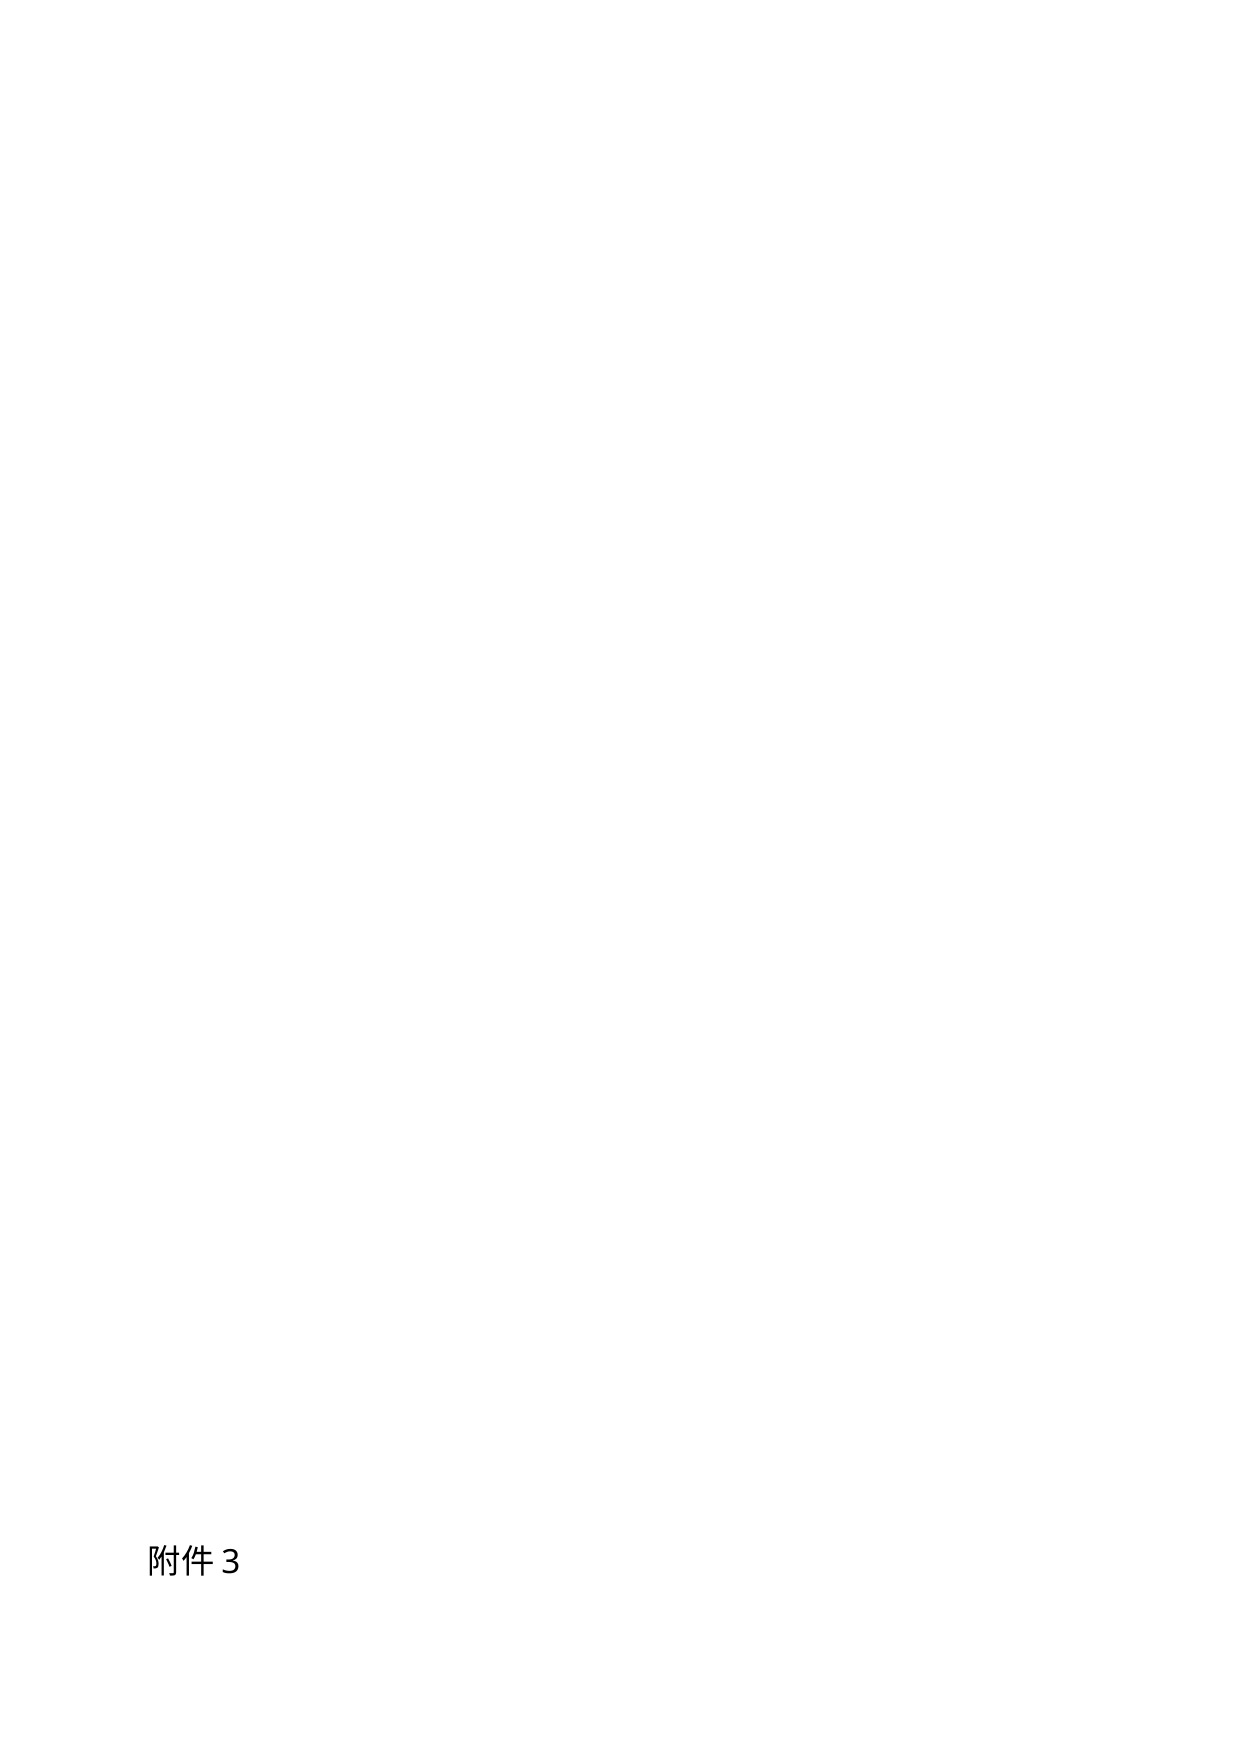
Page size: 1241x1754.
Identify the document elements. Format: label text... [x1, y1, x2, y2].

text 附件3 [148, 1527, 1093, 1592]
